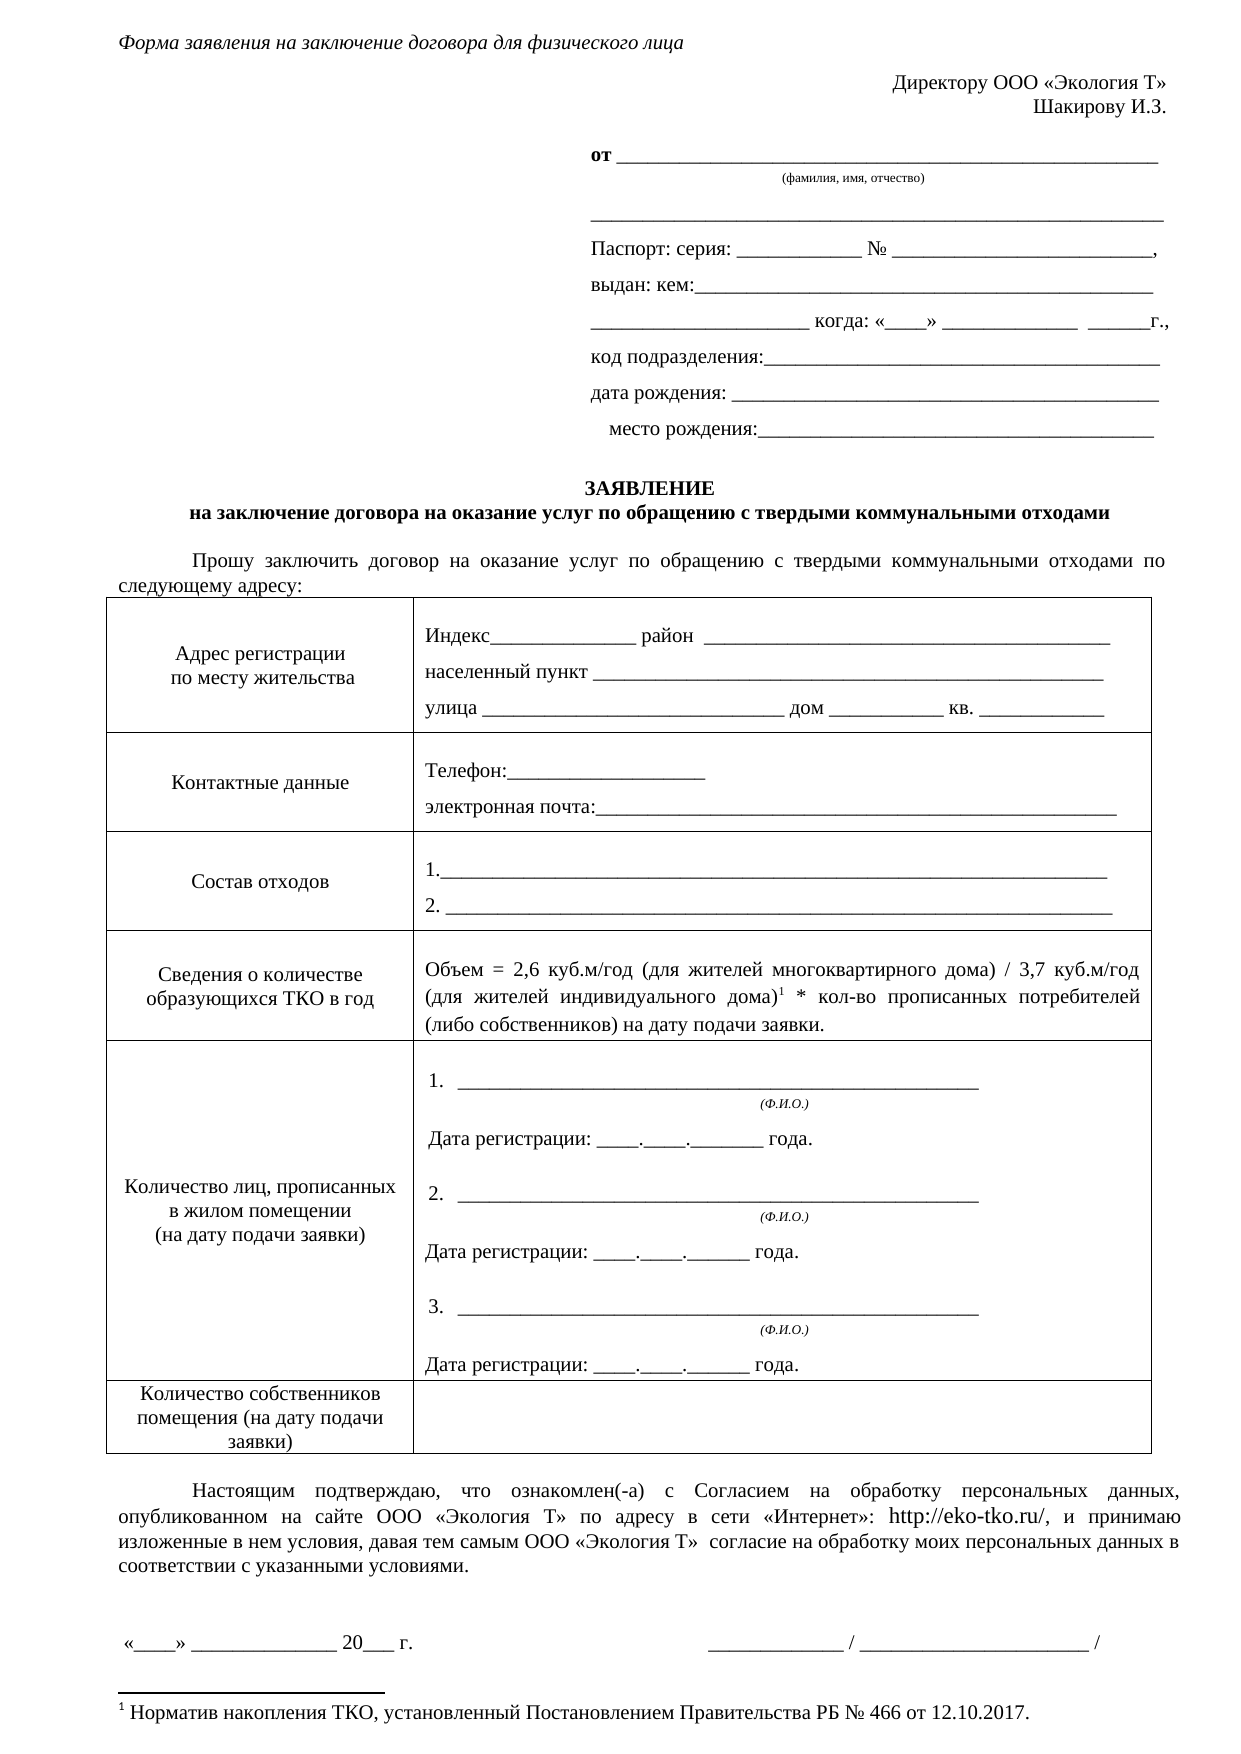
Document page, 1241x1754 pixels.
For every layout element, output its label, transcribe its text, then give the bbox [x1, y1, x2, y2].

table_header Адрес регистрации по месту жительства [107, 598, 413, 732]
text выдан: кем:____________________________________________ [591, 272, 1181, 296]
text (фамилия, имя, отчество) [738, 170, 1181, 196]
table_cell __________________________________________________ (Ф.И.О.) Дата регистрации: ____.____._______ года. __________________________________________________ (Ф.И.О.) Дата регистрации: ____.____.______ года. __________________________________________________ (Ф.И.О.) Дата регистрации: ____.____.______ года. [414, 1041, 1151, 1380]
table_cell [414, 1381, 1151, 1453]
text дата рождения: _________________________________________ [591, 380, 1181, 404]
text _______________________________________________________ [591, 200, 1181, 224]
table_cell 1.________________________________________________________________ 2. ________________________________________________________________ [414, 832, 1151, 930]
text код подразделения:______________________________________ [591, 344, 1181, 368]
table_cell Количество лиц, прописанных в жилом помещении (на дату подачи заявки) [107, 1041, 413, 1380]
table_cell Объем = 2,6 куб.м/год (для жителей многоквартирного дома) / 3,7 куб.м/год (для жителей индивидуального дома) * кол-во прописанных потребителей (либо собственников) на дату подачи заявки. [414, 931, 1151, 1039]
table_cell Количество собственников помещения (на дату подачи заявки) [107, 1381, 413, 1453]
table_cell Телефон:___________________ электронная почта:__________________________________________________ [414, 733, 1151, 831]
table_header Индекс______________ район _______________________________________ населенный пункт _________________________________________________ улица _____________________________ дом ___________ кв. ____________ [414, 598, 1151, 732]
text на заключение договора на оказание услуг по обращению с твердыми коммунальными отходами [118, 500, 1181, 524]
text Директору ООО «Экология Т» [118, 70, 1167, 94]
text Паспорт: серия: ____________ № _________________________, [591, 236, 1181, 260]
text Настоящим подтверждаю, что ознакомлен(-а) с Согласием на обработку персональных данных, опубликованном на сайте ООО «Экология Т» по адресу в сети «Интернет»: http://eko-tko.ru/, и принимаю изложенные в нем условия, давая тем самым ООО «Экология Т» согласие на обработку моих персональных данных в соответствии с указанными условиями. [118, 1478, 1181, 1577]
table_cell Сведения о количестве образующихся ТКО в год [107, 931, 413, 1039]
text _____________________ когда: «____» _____________ ______г., [591, 308, 1181, 332]
text Шакирову И.З. [118, 94, 1167, 118]
text место рождения:______________________________________ [118, 416, 1181, 440]
text Прошу заключить договор на оказание услуг по обращению с твердыми коммунальными отходами по следующему адресу: [118, 548, 1167, 597]
text ЗАЯВЛЕНИЕ [118, 476, 1181, 500]
table_cell Контактные данные [107, 733, 413, 831]
text «____» ______________ 20___ г. _____________ / ______________________ / [118, 1630, 1181, 1654]
table_cell Состав отходов [107, 832, 413, 930]
text от ____________________________________________________ [591, 142, 1181, 166]
